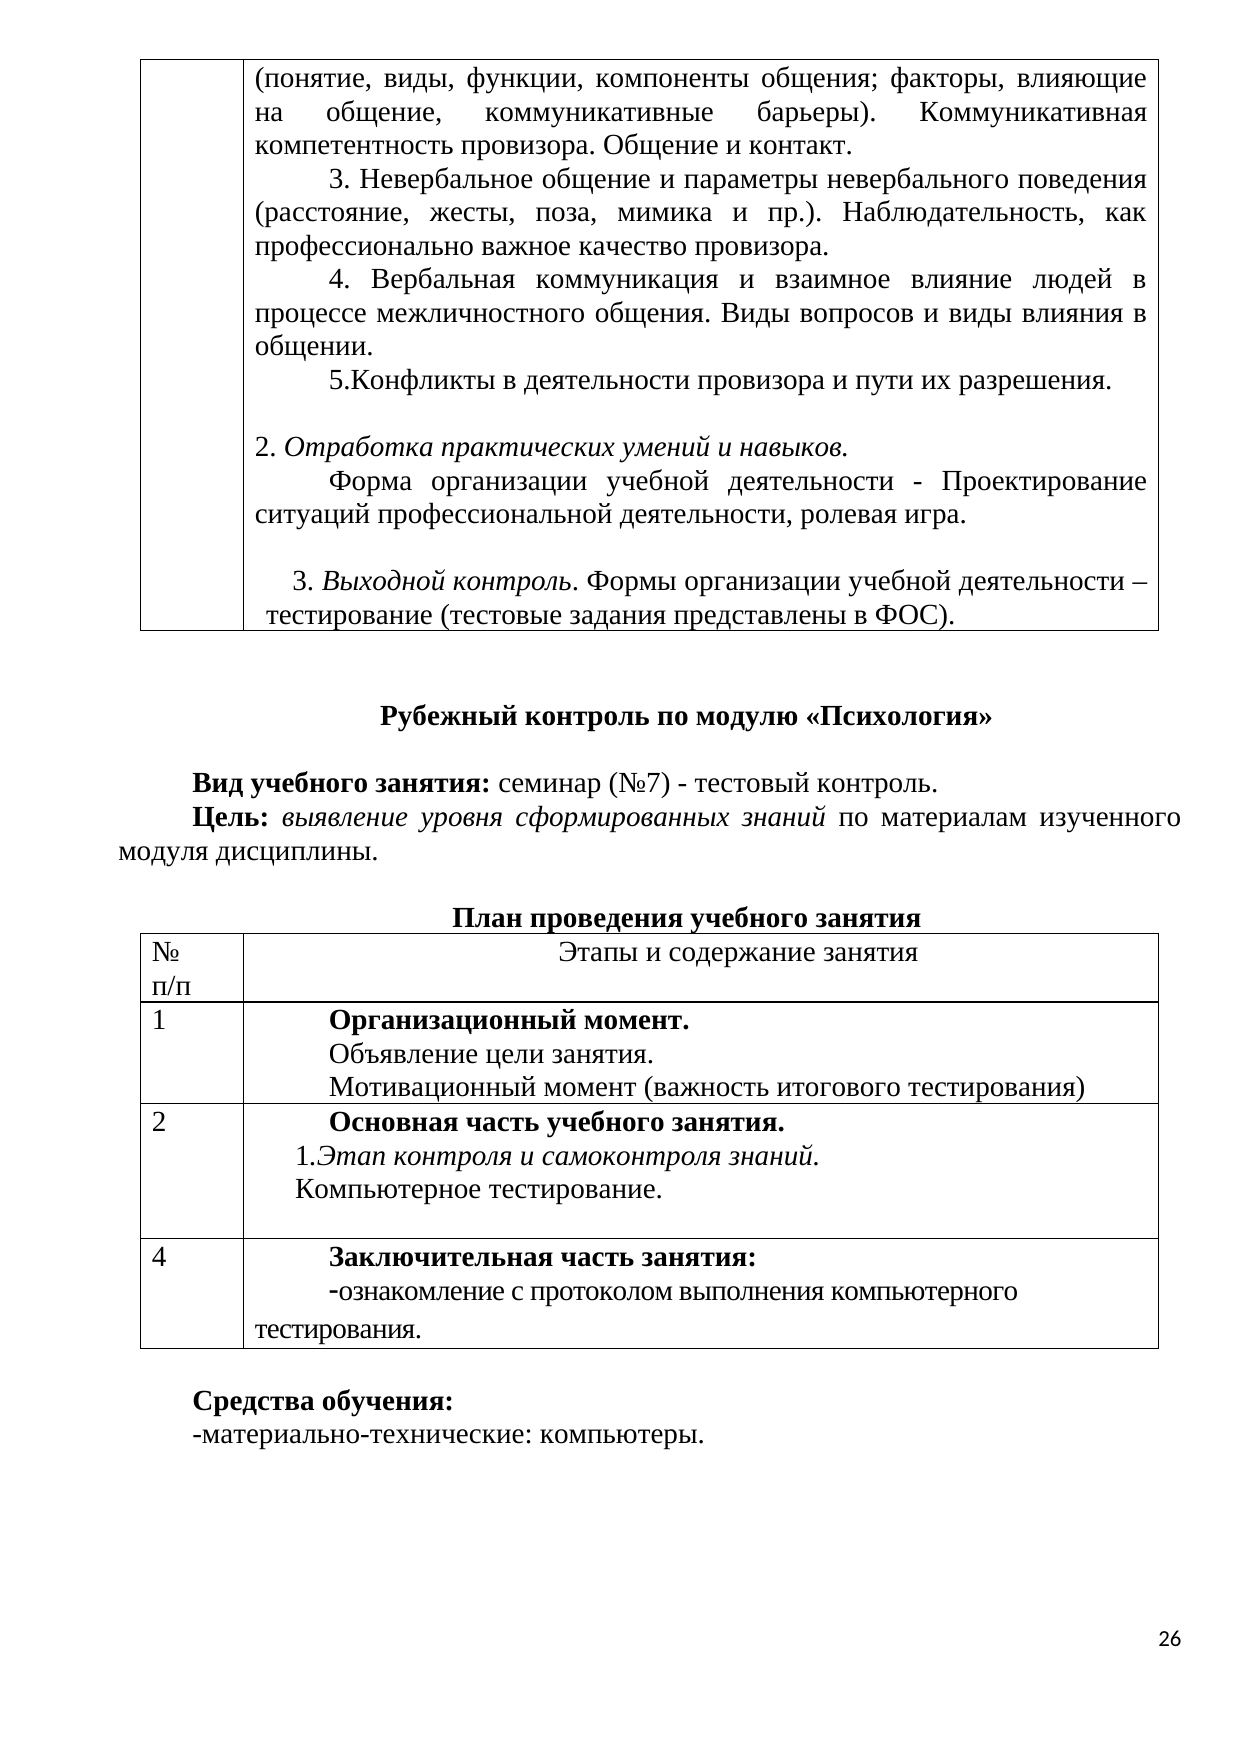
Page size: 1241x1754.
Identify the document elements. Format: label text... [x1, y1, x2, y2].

text Вид учебного занятия: семинар (№7) - тестовый контроль. [118, 766, 1181, 799]
table_header № п/п [141, 934, 243, 1001]
table_header Этапы и содержание занятия [244, 934, 1158, 1001]
table_cell Заключительная часть занятия: ознакомление с протоколом выполнения компьютерного тестирования. [244, 1239, 1158, 1348]
text Рубежный контроль по модулю «Психология» [118, 698, 1181, 732]
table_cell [244, 60, 1158, 630]
text Цель: выявление уровня сформированных знаний по материалам изученного модуля дисциплины. [118, 799, 1181, 866]
table_cell 3 [141, 60, 243, 630]
table_cell 2 [141, 1104, 243, 1238]
text -материально-технические: компьютеры. [118, 1416, 1181, 1450]
table_cell 4 [141, 1239, 243, 1348]
text План проведения учебного занятия [118, 900, 1181, 933]
table_cell Организационный момент. Объявление цели занятия. Мотивационный момент (важность итогового тестирования) [244, 1003, 1158, 1103]
table_cell Основная часть учебного занятия. 1.Этап контроля и самоконтроля знаний. Компьютерное тестирование. [244, 1104, 1158, 1238]
table_cell 1 [141, 1003, 243, 1103]
text Средства обучения: [118, 1383, 1181, 1416]
